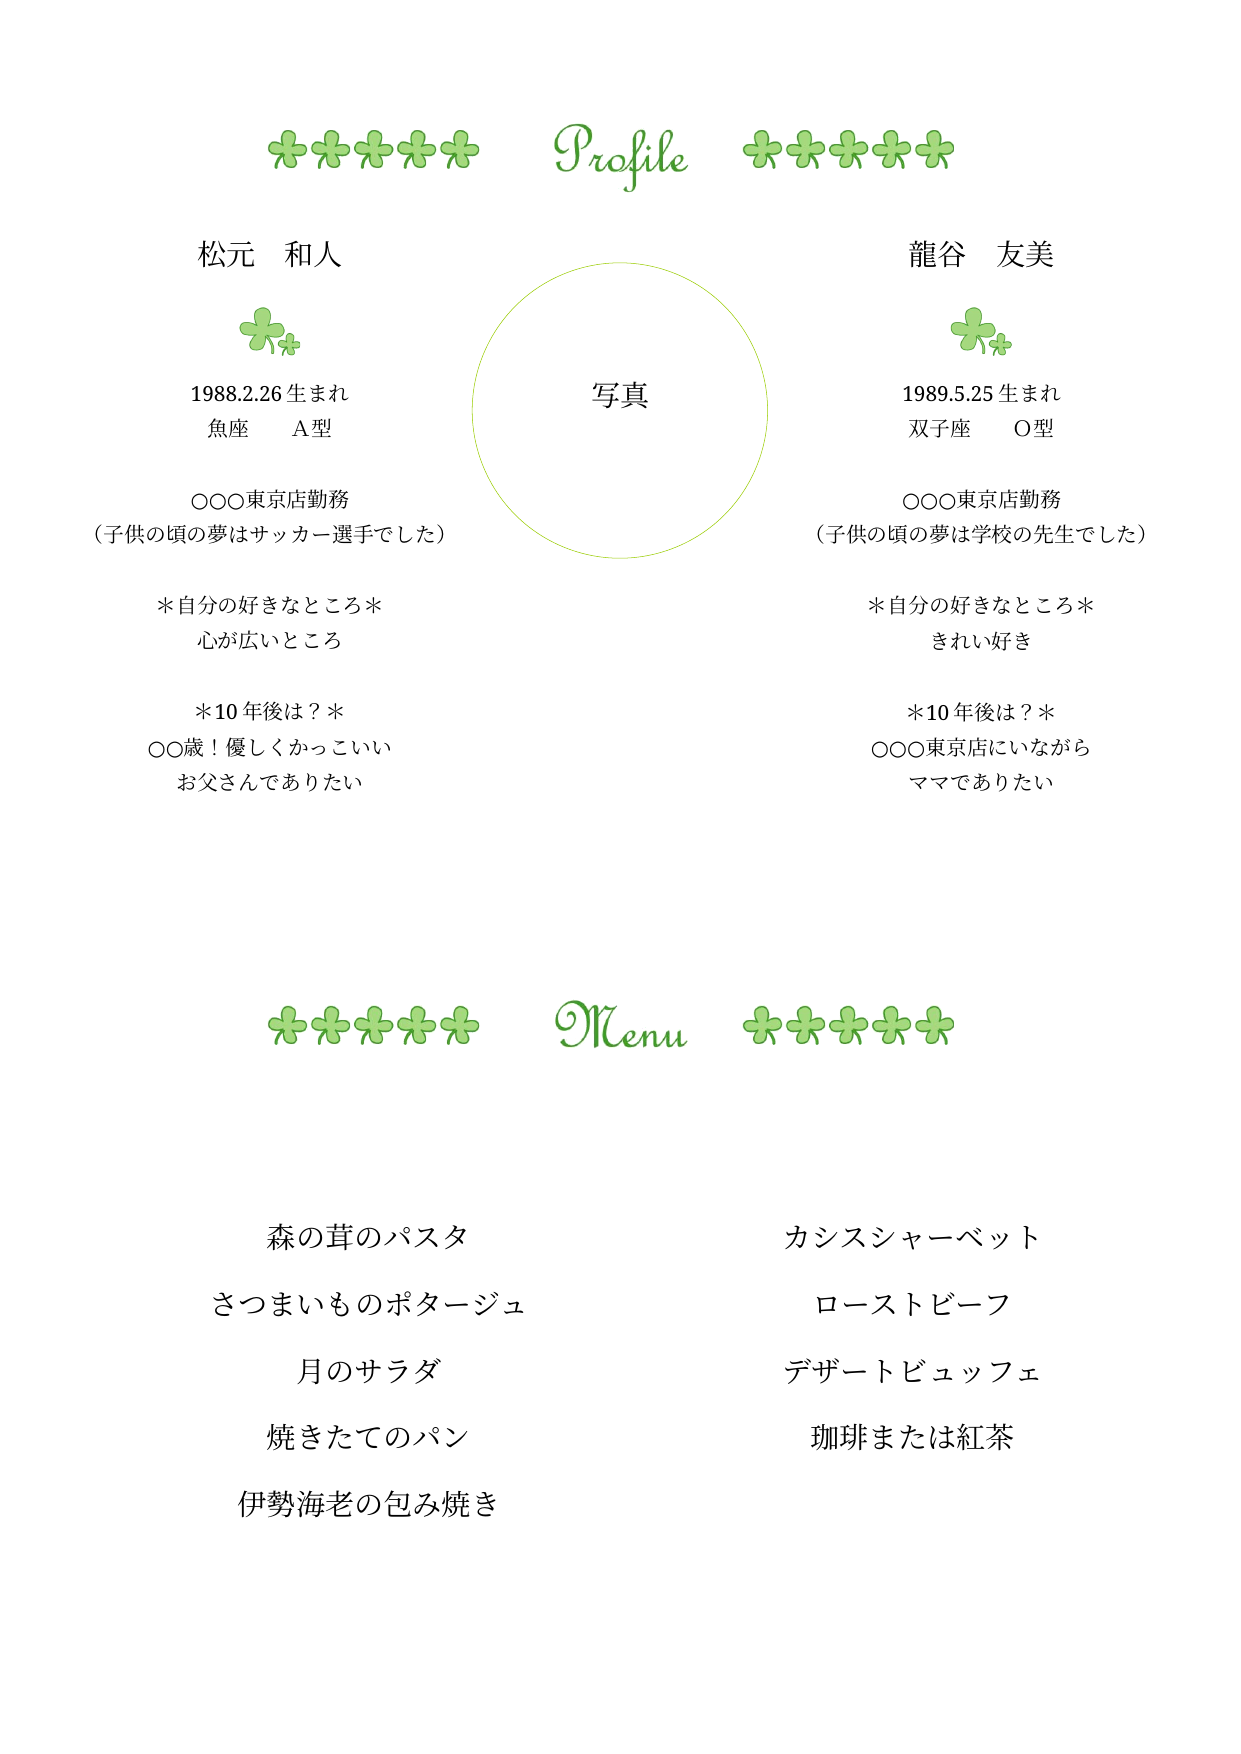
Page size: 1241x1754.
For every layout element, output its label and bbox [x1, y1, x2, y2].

picture [551, 981, 689, 1068]
picture [742, 130, 954, 169]
picture [550, 105, 690, 194]
picture [239, 307, 301, 356]
picture [267, 1005, 480, 1045]
picture [950, 307, 1012, 356]
picture [742, 1005, 954, 1045]
picture [267, 130, 480, 169]
